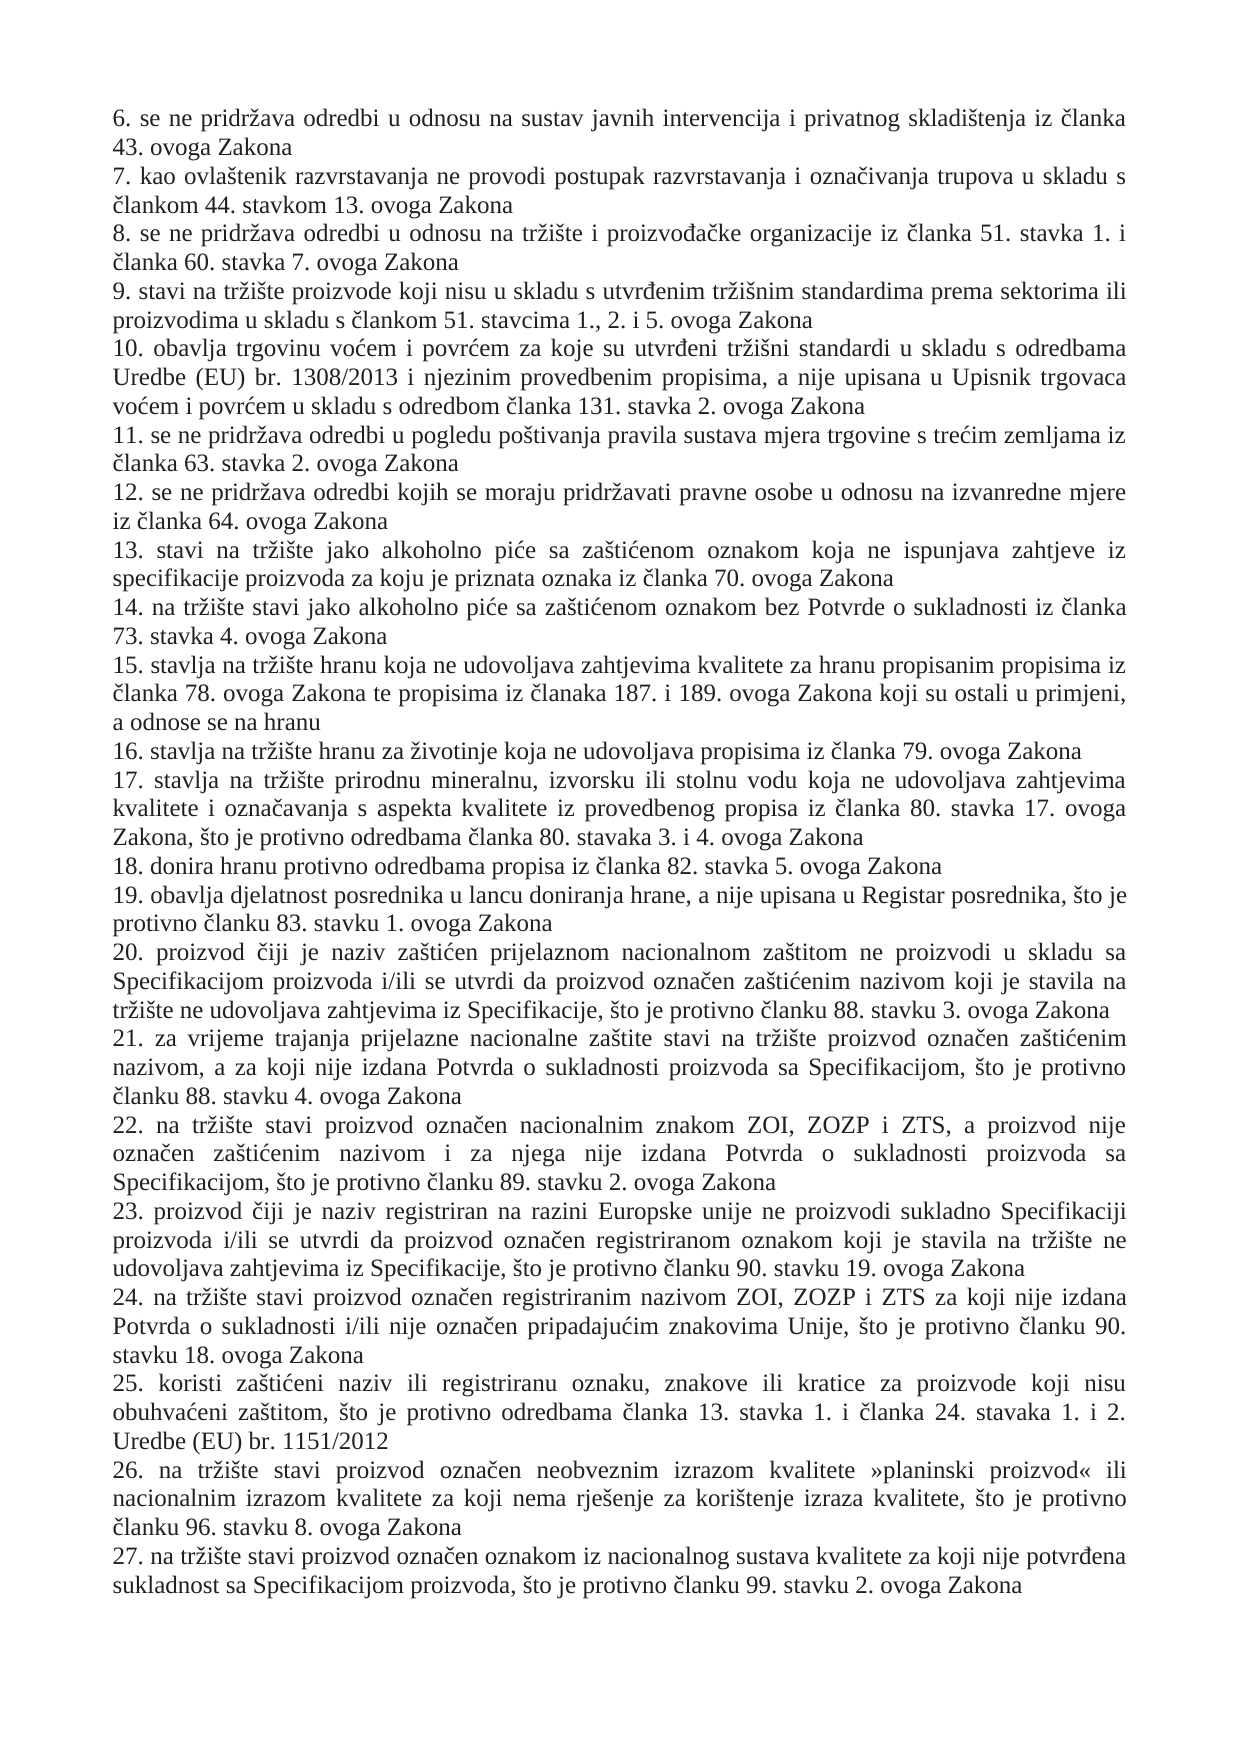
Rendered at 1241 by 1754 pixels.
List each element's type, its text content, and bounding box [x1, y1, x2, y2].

text 14. na tržište stavi jako alkoholno piće sa zaštićenom oznakom bez Potvrde o sukladnosti iz članka 73. stavka 4. ovoga Zakona [112, 592, 1128, 650]
text 25. koristi zaštićeni naziv ili registriranu oznaku, znakove ili kratice za proizvode koji nisu obuhvaćeni zaštitom, što je protivno odredbama članka 13. stavka 1. i članka 24. stavaka 1. i 2. Uredbe (EU) br. 1151/2012 [112, 1368, 1128, 1455]
text 20. proizvod čiji je naziv zaštićen prijelaznom nacionalnom zaštitom ne proizvodi u skladu sa Specifikacijom proizvoda i/ili se utvrdi da proizvod označen zaštićenim nazivom koji je stavila na tržište ne udovoljava zahtjevima iz Specifikacije, što je protivno članku 88. stavku 3. ovoga Zakona [112, 937, 1128, 1023]
text 12. se ne pridržava odredbi kojih se moraju pridržavati pravne osobe u odnosu na izvanredne mjere iz članka 64. ovoga Zakona [112, 477, 1128, 535]
text 11. se ne pridržava odredbi u pogledu poštivanja pravila sustava mjera trgovine s trećim zemljama iz članka 63. stavka 2. ovoga Zakona [112, 420, 1128, 477]
text 17. stavlja na tržište prirodnu mineralnu, izvorsku ili stolnu vodu koja ne udovoljava zahtjevima kvalitete i označavanja s aspekta kvalitete iz provedbenog propisa iz članka 80. stavka 17. ovoga Zakona, što je protivno odredbama članka 80. stavaka 3. i 4. ovoga Zakona [112, 765, 1128, 851]
text 13. stavi na tržište jako alkoholno piće sa zaštićenom oznakom koja ne ispunjava zahtjeve iz specifikacije proizvoda za koju je priznata oznaka iz članka 70. ovoga Zakona [112, 535, 1128, 592]
text 16. stavlja na tržište hranu za životinje koja ne udovoljava propisima iz članka 79. ovoga Zakona [112, 736, 1128, 765]
text 7. kao ovlaštenik razvrstavanja ne provodi postupak razvrstavanja i označivanja trupova u skladu s člankom 44. stavkom 13. ovoga Zakona [112, 161, 1128, 218]
text 22. na tržište stavi proizvod označen nacionalnim znakom ZOI, ZOZP i ZTS, a proizvod nije označen zaštićenim nazivom i za njega nije izdana Potvrda o sukladnosti proizvoda sa Specifikacijom, što je protivno članku 89. stavku 2. ovoga Zakona [112, 1110, 1128, 1196]
text 6. se ne pridržava odredbi u odnosu na sustav javnih intervencija i privatnog skladištenja iz članka 43. ovoga Zakona [112, 103, 1128, 161]
text 19. obavlja djelatnost posrednika u lancu doniranja hrane, a nije upisana u Registar posrednika, što je protivno članku 83. stavku 1. ovoga Zakona [112, 880, 1128, 937]
text 26. na tržište stavi proizvod označen neobveznim izrazom kvalitete »planinski proizvod« ili nacionalnim izrazom kvalitete za koji nema rješenje za korištenje izraza kvalitete, što je protivno članku 96. stavku 8. ovoga Zakona [112, 1455, 1128, 1541]
text 9. stavi na tržište proizvode koji nisu u skladu s utvrđenim tržišnim standardima prema sektorima ili proizvodima u skladu s člankom 51. stavcima 1., 2. i 5. ovoga Zakona [112, 276, 1128, 333]
text 8. se ne pridržava odredbi u odnosu na tržište i proizvođačke organizacije iz članka 51. stavka 1. i članka 60. stavka 7. ovoga Zakona [112, 218, 1128, 276]
text 10. obavlja trgovinu voćem i povrćem za koje su utvrđeni tržišni standardi u skladu s odredbama Uredbe (EU) br. 1308/2013 i njezinim provedbenim propisima, a nije upisana u Upisnik trgovaca voćem i povrćem u skladu s odredbom članka 131. stavka 2. ovoga Zakona [112, 333, 1128, 420]
text 21. za vrijeme trajanja prijelazne nacionalne zaštite stavi na tržište proizvod označen zaštićenim nazivom, a za koji nije izdana Potvrda o sukladnosti proizvoda sa Specifikacijom, što je protivno članku 88. stavku 4. ovoga Zakona [112, 1023, 1128, 1110]
text 23. proizvod čiji je naziv registriran na razini Europske unije ne proizvodi sukladno Specifikaciji proizvoda i/ili se utvrdi da proizvod označen registriranom oznakom koji je stavila na tržište ne udovoljava zahtjevima iz Specifikacije, što je protivno članku 90. stavku 19. ovoga Zakona [112, 1196, 1128, 1282]
text 24. na tržište stavi proizvod označen registriranim nazivom ZOI, ZOZP i ZTS za koji nije izdana Potvrda o sukladnosti i/ili nije označen pripadajućim znakovima Unije, što je protivno članku 90. stavku 18. ovoga Zakona [112, 1282, 1128, 1368]
text 15. stavlja na tržište hranu koja ne udovoljava zahtjevima kvalitete za hranu propisanim propisima iz članka 78. ovoga Zakona te propisima iz članaka 187. i 189. ovoga Zakona koji su ostali u primjeni, a odnose se na hranu [112, 650, 1128, 736]
text 18. donira hranu protivno odredbama propisa iz članka 82. stavka 5. ovoga Zakona [112, 851, 1128, 880]
text 27. na tržište stavi proizvod označen oznakom iz nacionalnog sustava kvalitete za koji nije potvrđena sukladnost sa Specifikacijom proizvoda, što je protivno članku 99. stavku 2. ovoga Zakona [112, 1541, 1128, 1598]
